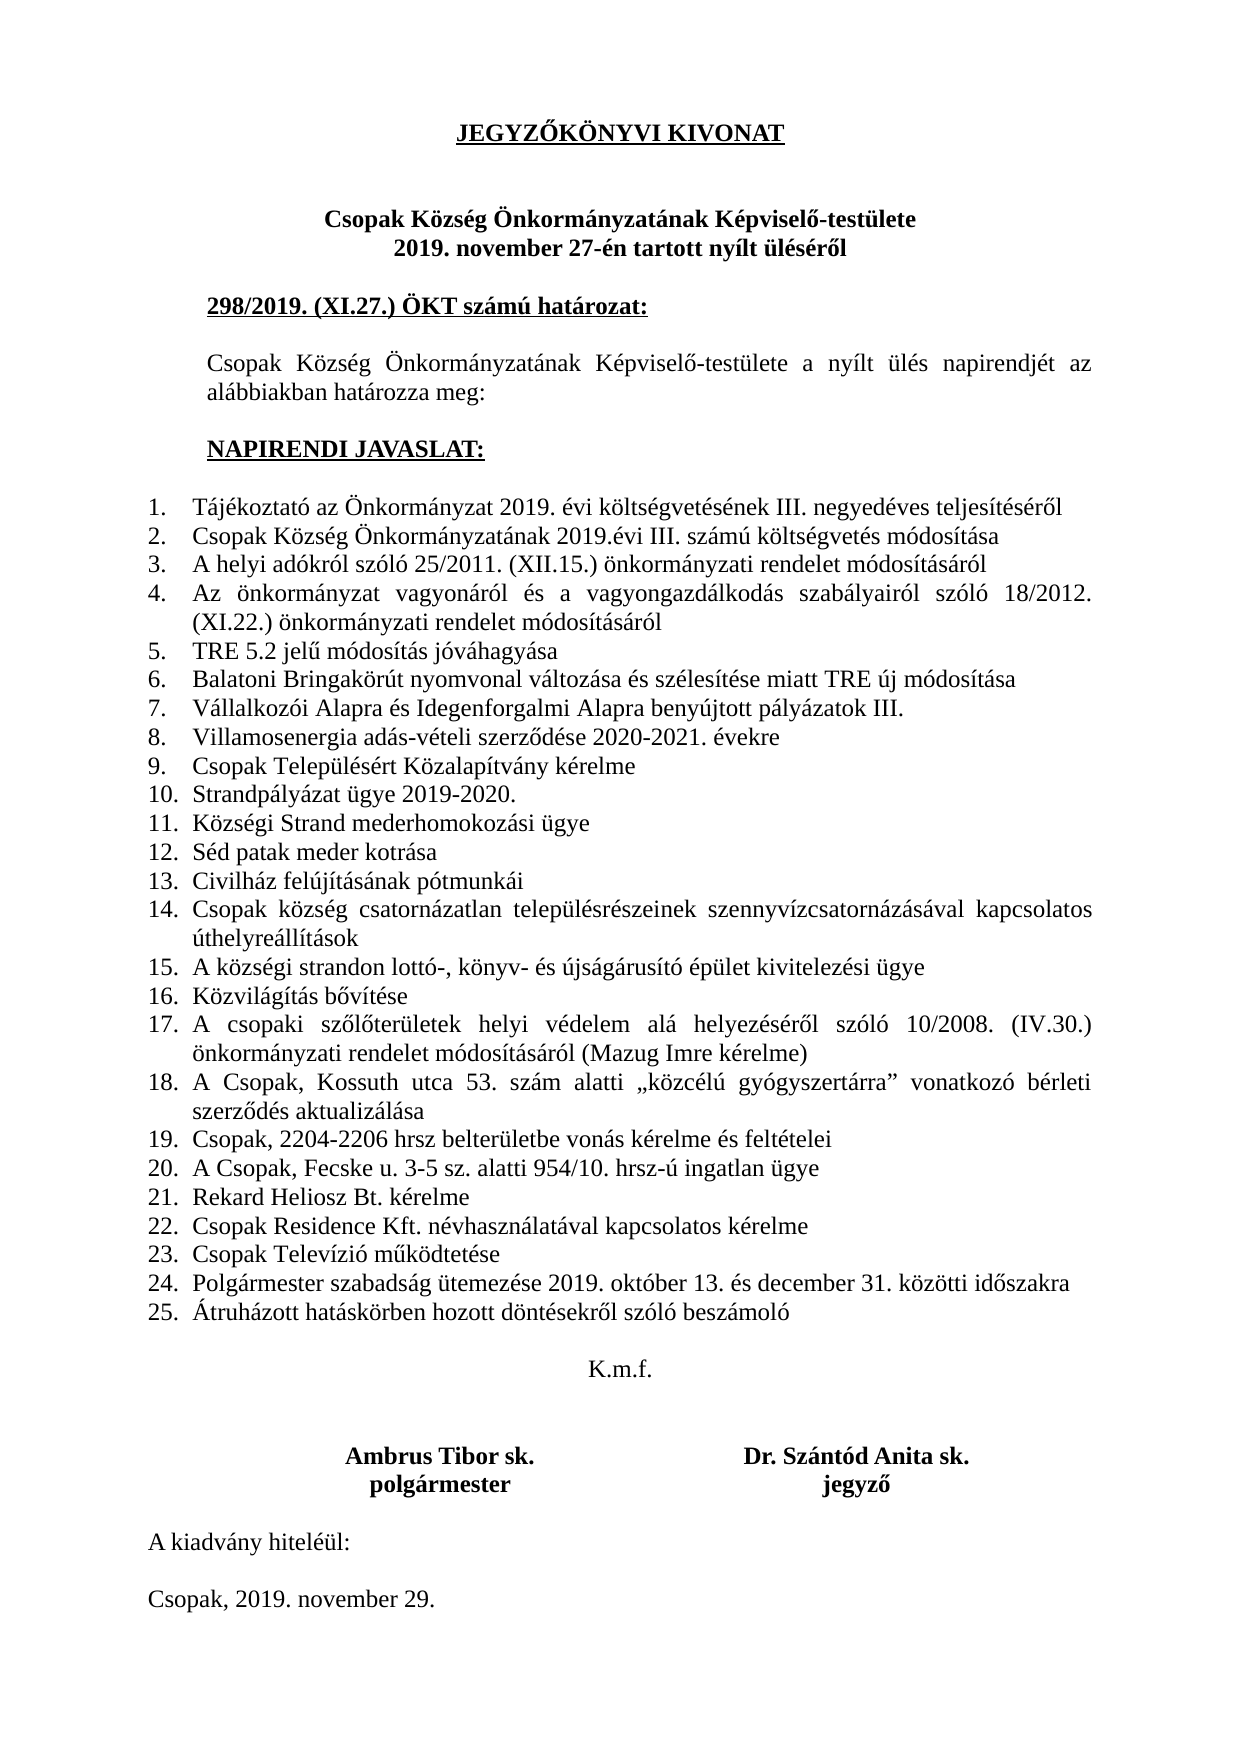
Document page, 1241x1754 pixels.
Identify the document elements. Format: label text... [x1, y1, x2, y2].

list Csopak község csatornázatlan településrészeinek szennyvízcsatornázásával kapcsolatos úthelyreállítások [148, 894, 1093, 952]
list Rekard Heliosz Bt. kérelme [148, 1182, 1093, 1211]
text Csopak, 2019. november 29. [148, 1584, 1093, 1613]
text Csopak Község Önkormányzatának Képviselő-testülete a nyílt ülés napirendjét az alábbiakban határozza meg: [207, 348, 1093, 406]
list Séd patak meder kotrása [148, 837, 1093, 866]
text K.m.f. [148, 1354, 1093, 1383]
list Tájékoztató az Önkormányzat 2019. évi költségvetésének III. negyedéves teljesítéséről [148, 492, 1093, 521]
list Csopak Község Önkormányzatának 2019.évi III. számú költségvetés módosítása [148, 521, 1093, 549]
text polgármester jegyző [148, 1469, 1093, 1498]
list TRE 5.2 jelű módosítás jóváhagyása [148, 636, 1093, 664]
list Balatoni Bringakörút nyomvonal változása és szélesítése miatt TRE új módosítása [148, 664, 1093, 693]
text 2019. november 27-én tartott nyílt üléséről [148, 233, 1093, 262]
list Civilház felújításának pótmunkái [148, 866, 1093, 894]
list Csopak Residence Kft. névhasználatával kapcsolatos kérelme [148, 1211, 1093, 1239]
list Csopak Településért Közalapítvány kérelme [148, 751, 1093, 779]
list Strandpályázat ügye 2019-2020. [148, 779, 1093, 808]
list Közvilágítás bővítése [148, 981, 1093, 1009]
list Polgármester szabadság ütemezése 2019. október 13. és december 31. közötti időszakra [148, 1268, 1093, 1297]
list A Csopak, Fecske u. 3-5 sz. alatti 954/10. hrsz-ú ingatlan ügye [148, 1153, 1093, 1182]
list Csopak, 2204-2206 hrsz belterületbe vonás kérelme és feltételei [148, 1124, 1093, 1153]
list Csopak Televízió működtetése [148, 1239, 1093, 1268]
list A helyi adókról szóló 25/2011. (XII.15.) önkormányzati rendelet módosításáról [148, 549, 1093, 578]
text Csopak Község Önkormányzatának Képviselő-testülete [148, 204, 1093, 233]
list Átruházott hatáskörben hozott döntésekről szóló beszámoló [148, 1297, 1093, 1326]
list Az önkormányzat vagyonáról és a vagyongazdálkodás szabályairól szóló 18/2012. (XI.22.) önkormányzati rendelet módosításáról [148, 578, 1093, 636]
list Községi Strand mederhomokozási ügye [148, 808, 1093, 837]
list A Csopak, Kossuth utca 53. szám alatti „közcélú gyógyszertárra” vonatkozó bérleti szerződés aktualizálása [148, 1067, 1093, 1124]
list A csopaki szőlőterületek helyi védelem alá helyezéséről szóló 10/2008. (IV.30.) önkormányzati rendelet módosításáról (Mazug Imre kérelme) [148, 1009, 1093, 1067]
text Ambrus Tibor sk. Dr. Szántód Anita sk. [148, 1441, 1093, 1469]
text Jegyzőkönyvi kivonat [148, 118, 1093, 147]
list Vállalkozói Alapra és Idegenforgalmi Alapra benyújtott pályázatok III. [148, 693, 1093, 722]
list Villamosenergia adás-vételi szerződése 2020-2021. évekre [148, 722, 1093, 751]
list A községi strandon lottó-, könyv- és újságárusító épület kivitelezési ügye [148, 952, 1093, 981]
text A kiadvány hiteléül: [148, 1527, 1093, 1556]
text NAPIRENDI JAVASLAT: [207, 434, 1093, 463]
text 298/2019. (XI.27.) ÖKT számú határozat: [207, 291, 1093, 319]
